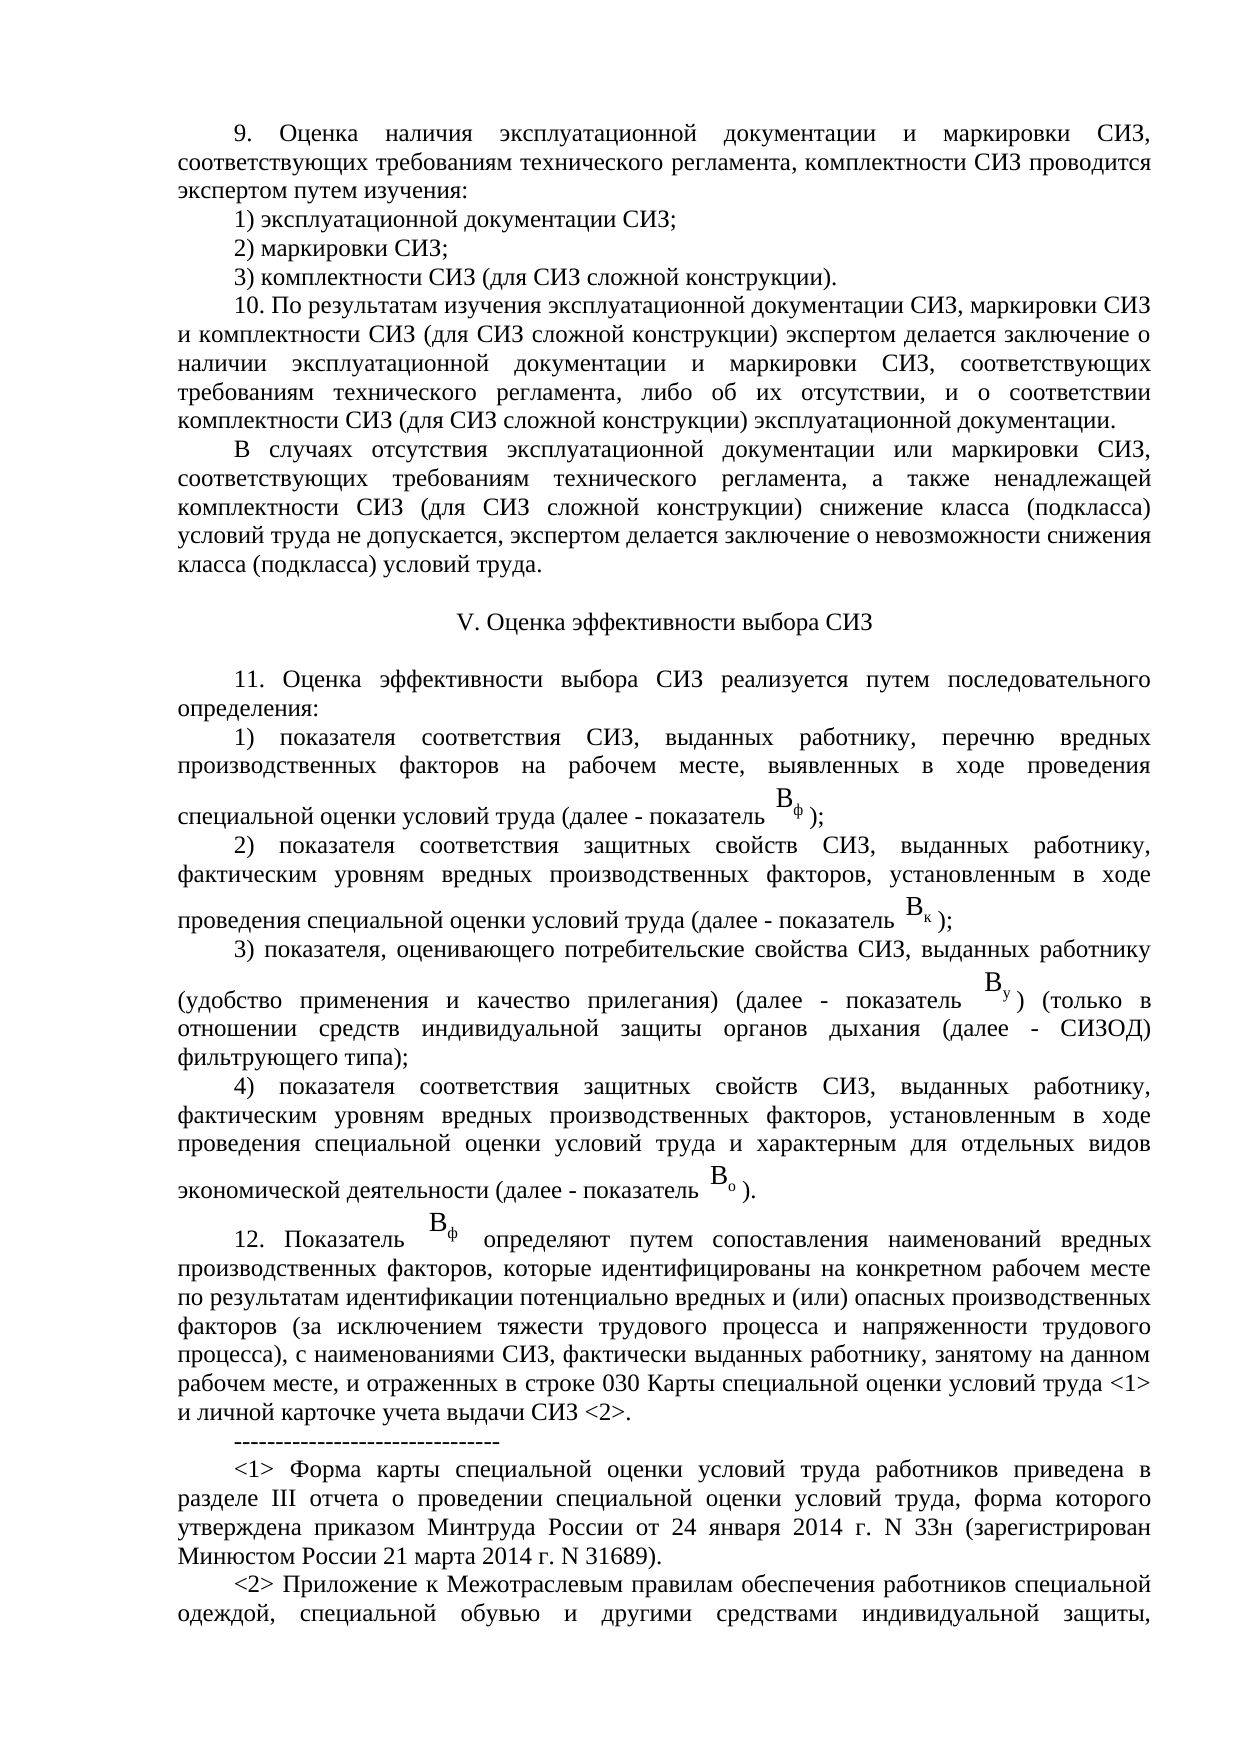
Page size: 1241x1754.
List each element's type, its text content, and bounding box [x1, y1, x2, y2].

text В случаях отсутствия эксплуатационной документации или маркировки СИЗ, соответствующих требованиям технического регламента, а также ненадлежащей комплектности СИЗ (для СИЗ сложной конструкции) снижение класса (подкласса) условий труда не допускается, экспертом делается заключение о невозможности снижения класса (подкласса) условий труда. [177, 434, 1152, 578]
text 3) показателя, оценивающего потребительские свойства СИЗ, выданных работнику (удобство применения и качество прилегания) (далее - показатель ) (только в отношении средств индивидуальной защиты органов дыхания (далее - СИЗОД) фильтрующего типа); [177, 934, 1152, 1071]
text 4) показателя соответствия защитных свойств СИЗ, выданных работнику, фактическим уровням вредных производственных факторов, установленным в ходе проведения специальной оценки условий труда и характерным для отдельных видов экономической деятельности (далее - показатель ). [177, 1071, 1152, 1204]
text 1) показателя соответствия СИЗ, выданных работнику, перечню вредных производственных факторов на рабочем месте, выявленных в ходе проведения специальной оценки условий труда (далее - показатель ); [177, 722, 1152, 830]
text 11. Оценка эффективности выбора СИЗ реализуется путем последовательного определения: [177, 664, 1152, 722]
text 12. Показатель определяют путем сопоставления наименований вредных производственных факторов, которые идентифицированы на конкретном рабочем месте по результатам идентификации потенциально вредных и (или) опасных производственных факторов (за исключением тяжести трудового процесса и напряженности трудового процесса), с наименованиями СИЗ, фактически выданных работнику, занятому на данном рабочем месте, и отраженных в строке 030 Карты специальной оценки условий труда <1> и личной карточке учета выдачи СИЗ <2>. [177, 1204, 1152, 1426]
text -------------------------------- [177, 1426, 1152, 1454]
text 3) комплектности СИЗ (для СИЗ сложной конструкции). [177, 262, 1152, 291]
text 9. Оценка наличия эксплуатационной документации и маркировки СИЗ, соответствующих требованиям технического регламента, комплектности СИЗ проводится экспертом путем изучения: [177, 118, 1152, 204]
text <1> Форма карты специальной оценки условий труда работников приведена в разделе III отчета о проведении специальной оценки условий труда, форма которого утверждена приказом Минтруда России от 24 января 2014 г. N 33н (зарегистрирован Минюстом России 21 марта 2014 г. N 31689). [177, 1454, 1152, 1569]
text 10. По результатам изучения эксплуатационной документации СИЗ, маркировки СИЗ и комплектности СИЗ (для СИЗ сложной конструкции) экспертом делается заключение о наличии эксплуатационной документации и маркировки СИЗ, соответствующих требованиям технического регламента, либо об их отсутствии, и о соответствии комплектности СИЗ (для СИЗ сложной конструкции) эксплуатационной документации. [177, 291, 1152, 434]
text 2) маркировки СИЗ; [177, 233, 1152, 262]
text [177, 1569, 1152, 1627]
text 1) эксплуатационной документации СИЗ; [177, 204, 1152, 233]
text V. Оценка эффективности выбора СИЗ [177, 607, 1152, 636]
text 2) показателя соответствия защитных свойств СИЗ, выданных работнику, фактическим уровням вредных производственных факторов, установленным в ходе проведения специальной оценки условий труда (далее - показатель ); [177, 830, 1152, 934]
